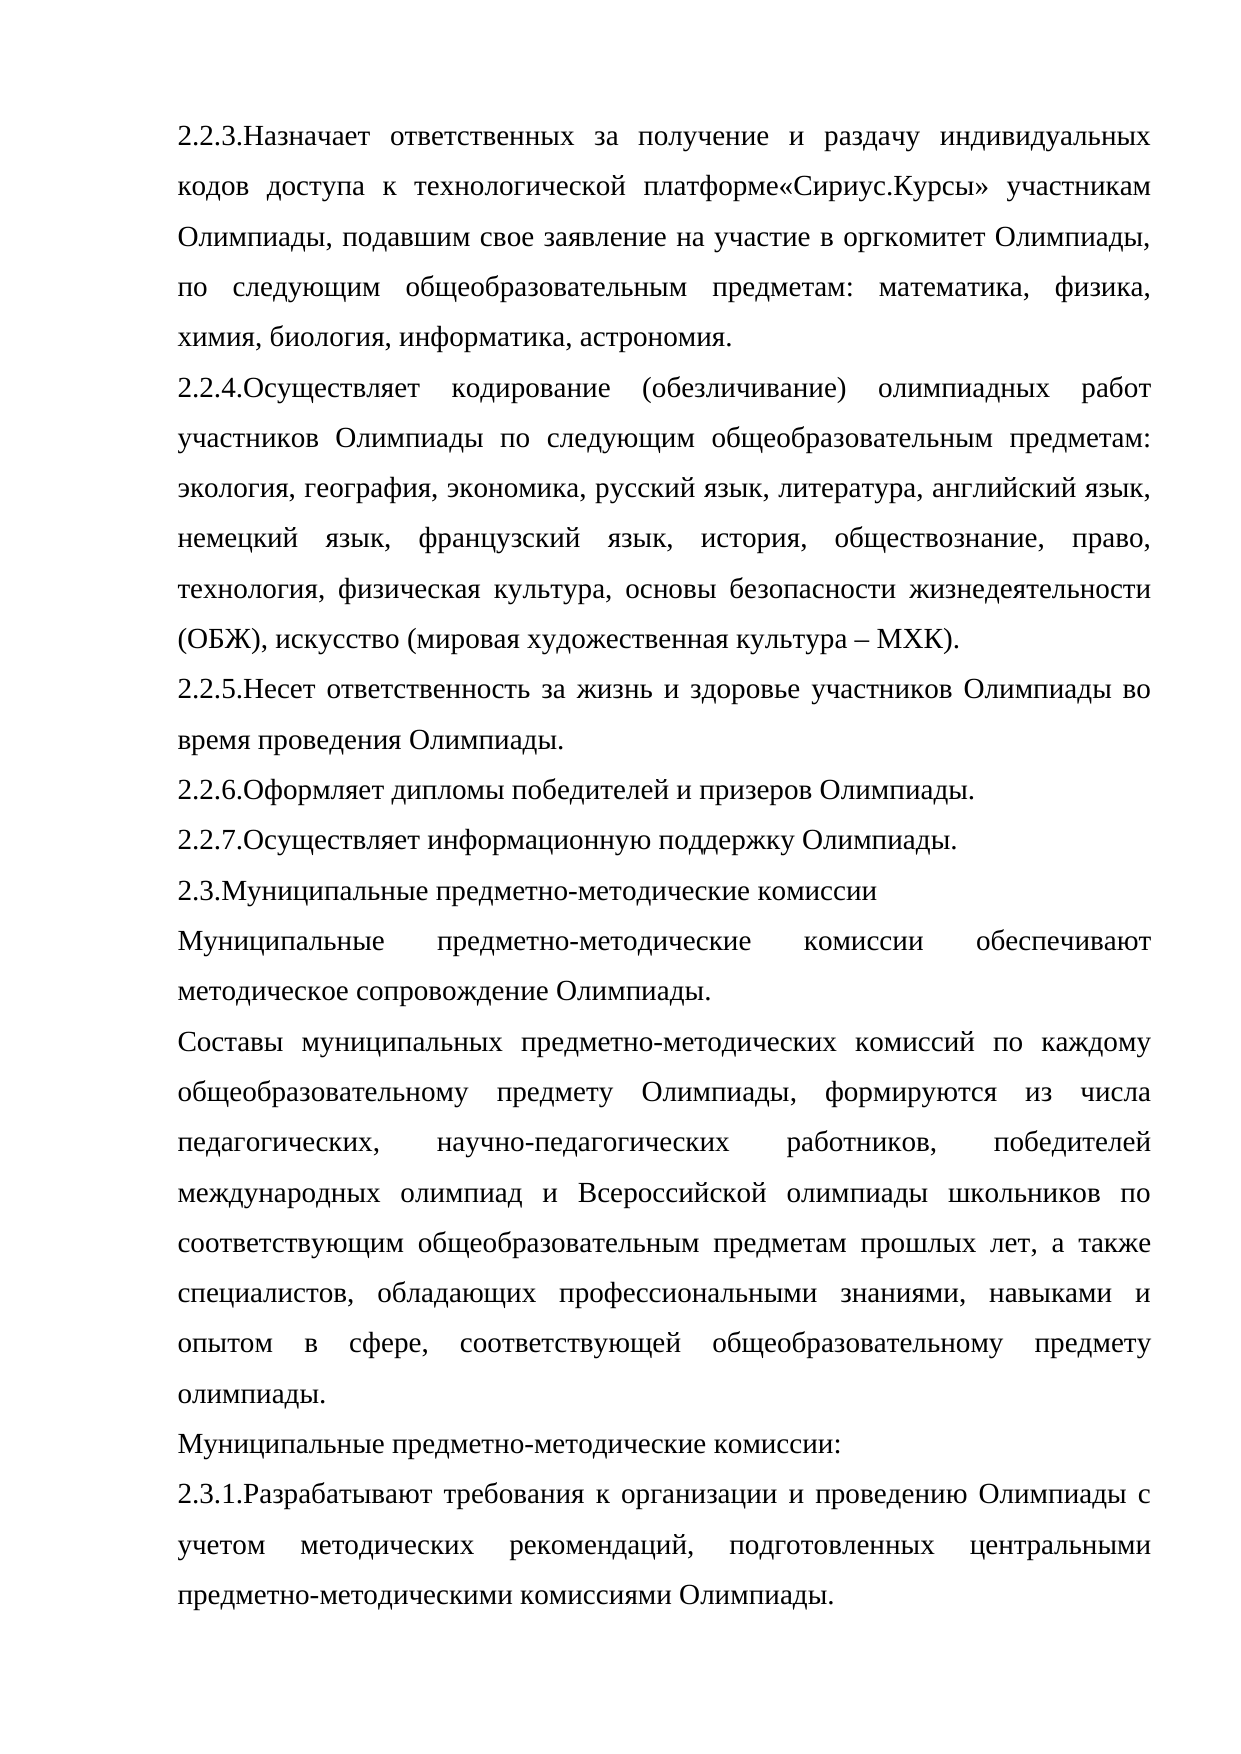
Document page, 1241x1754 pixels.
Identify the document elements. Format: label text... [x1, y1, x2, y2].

text 2.2.5.Несет ответственность за жизнь и здоровье участников Олимпиады во время проведения Олимпиады. [177, 672, 1152, 755]
text 2.2.4.Осуществляет кодирование (обезличивание) олимпиадных работ участников Олимпиады по следующим общеобразовательным предметам: экология, география, экономика, русский язык, литература, английский язык, немецкий язык, французский язык, история, обществознание, право, технология, физическая культура, основы безопасности жизнедеятельности (ОБЖ), искусство (мировая художественная культура – МХК). [177, 370, 1152, 655]
text 2.2.7.Осуществляет информационную поддержку Олимпиады. [177, 822, 1152, 856]
text 2.3.1.Разрабатывают требования к организации и проведению Олимпиады с учетом методических рекомендаций, подготовленных центральными предметно-методическими комиссиями Олимпиады. [177, 1477, 1152, 1611]
text 2.2.6.Оформляет дипломы победителей и призеров Олимпиады. [177, 772, 1152, 806]
text 2.2.3.Назначает ответственных за получение и раздачу индивидуальных кодов доступа к технологической платформе«Сириус.Курсы» участникам Олимпиады, подавшим свое заявление на участие в оргкомитет Олимпиады, по следующим общеобразовательным предметам: математика, физика, химия, биология, информатика, астрономия. [177, 118, 1152, 353]
text Составы муниципальных предметно-методических комиссий по каждому общеобразовательному предмету Олимпиады, формируются из числа педагогических, научно-педагогических работников, победителей международных олимпиад и Всероссийской олимпиады школьников по соответствующим общеобразовательным предметам прошлых лет, а также специалистов, обладающих профессиональными знаниями, навыками и опытом в сфере, соответствующей общеобразовательному предмету олимпиады. [177, 1024, 1152, 1409]
text 2.3.Муниципальные предметно-методические комиссии [177, 873, 1152, 906]
text Муниципальные предметно-методические комиссии: [177, 1426, 1152, 1460]
text Муниципальные предметно-методические комиссии обеспечивают методическое сопровождение Олимпиады. [177, 923, 1152, 1007]
